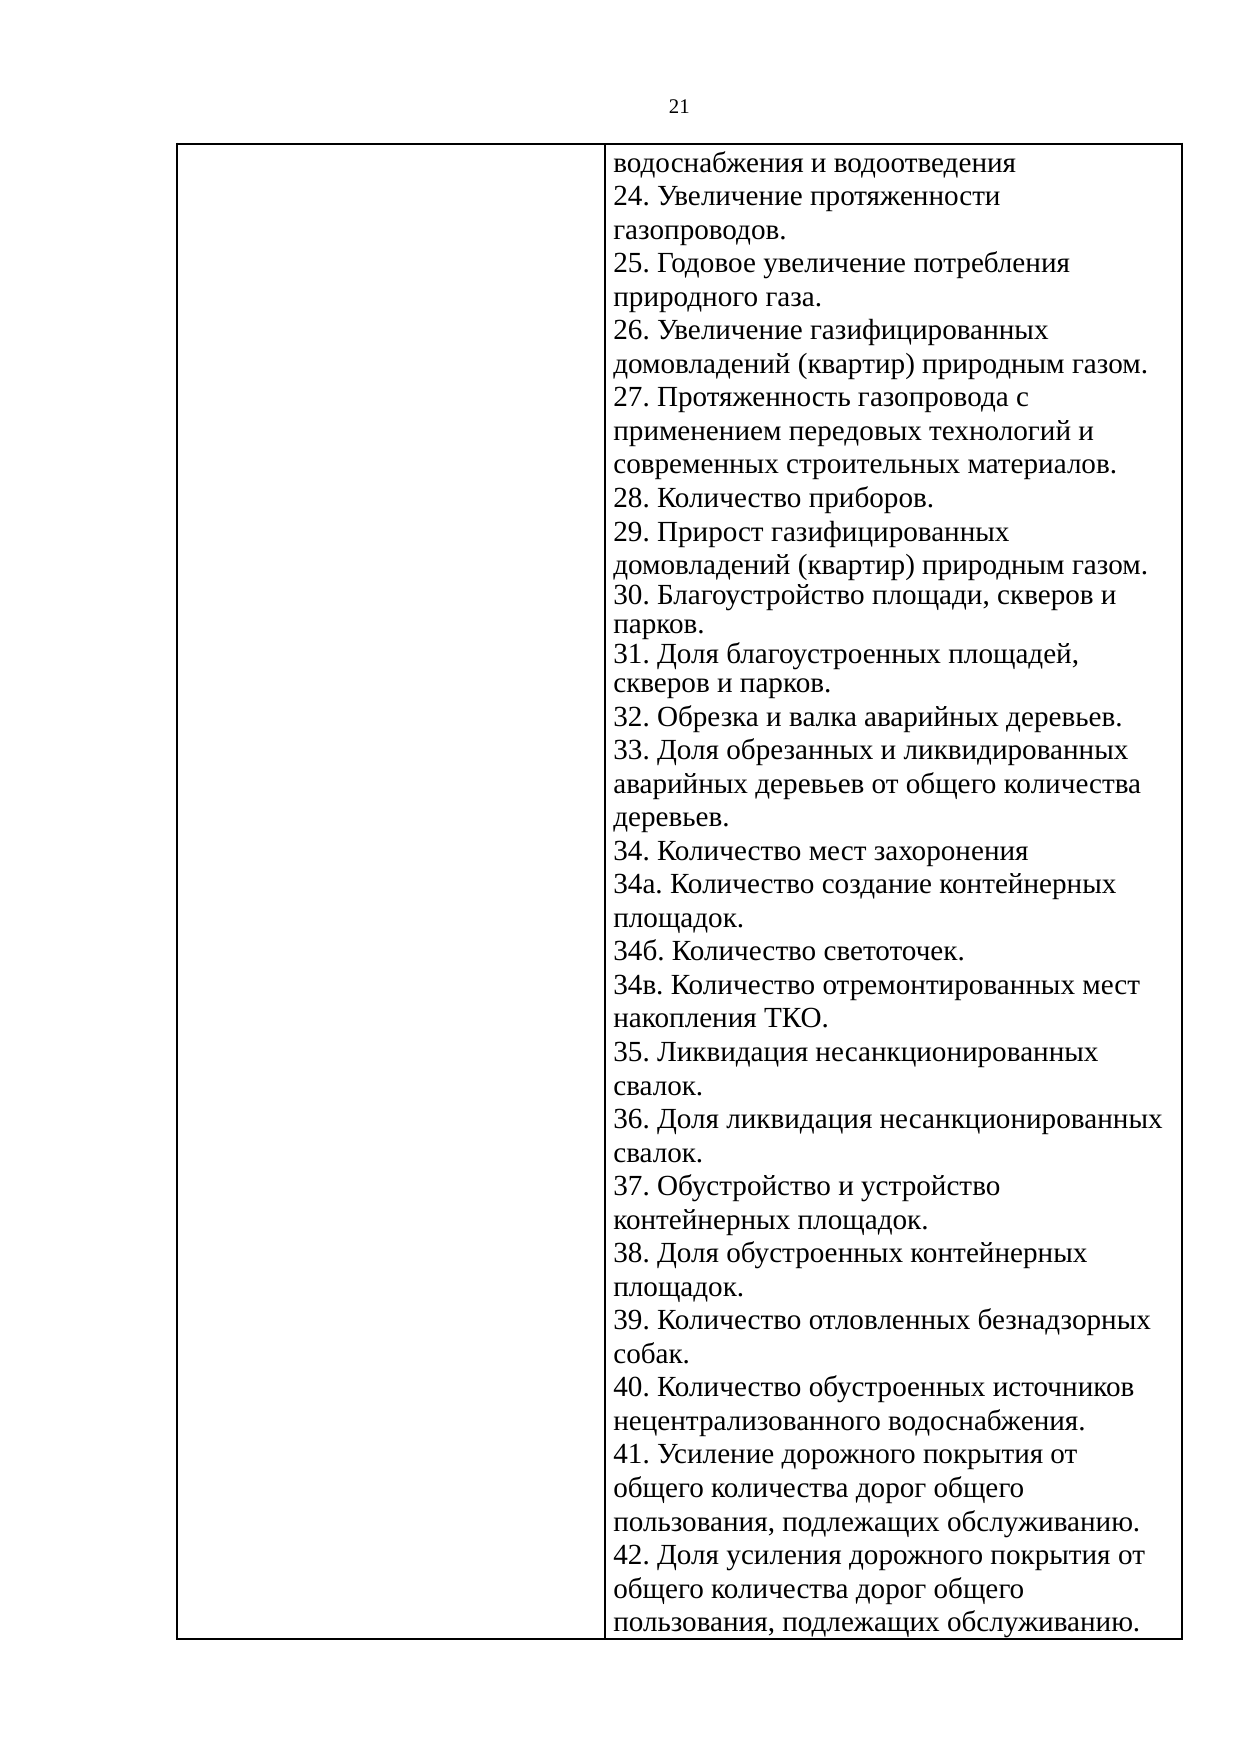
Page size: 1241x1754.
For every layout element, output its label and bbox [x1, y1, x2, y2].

table_cell [606, 145, 1181, 1638]
table_cell [178, 145, 604, 1638]
